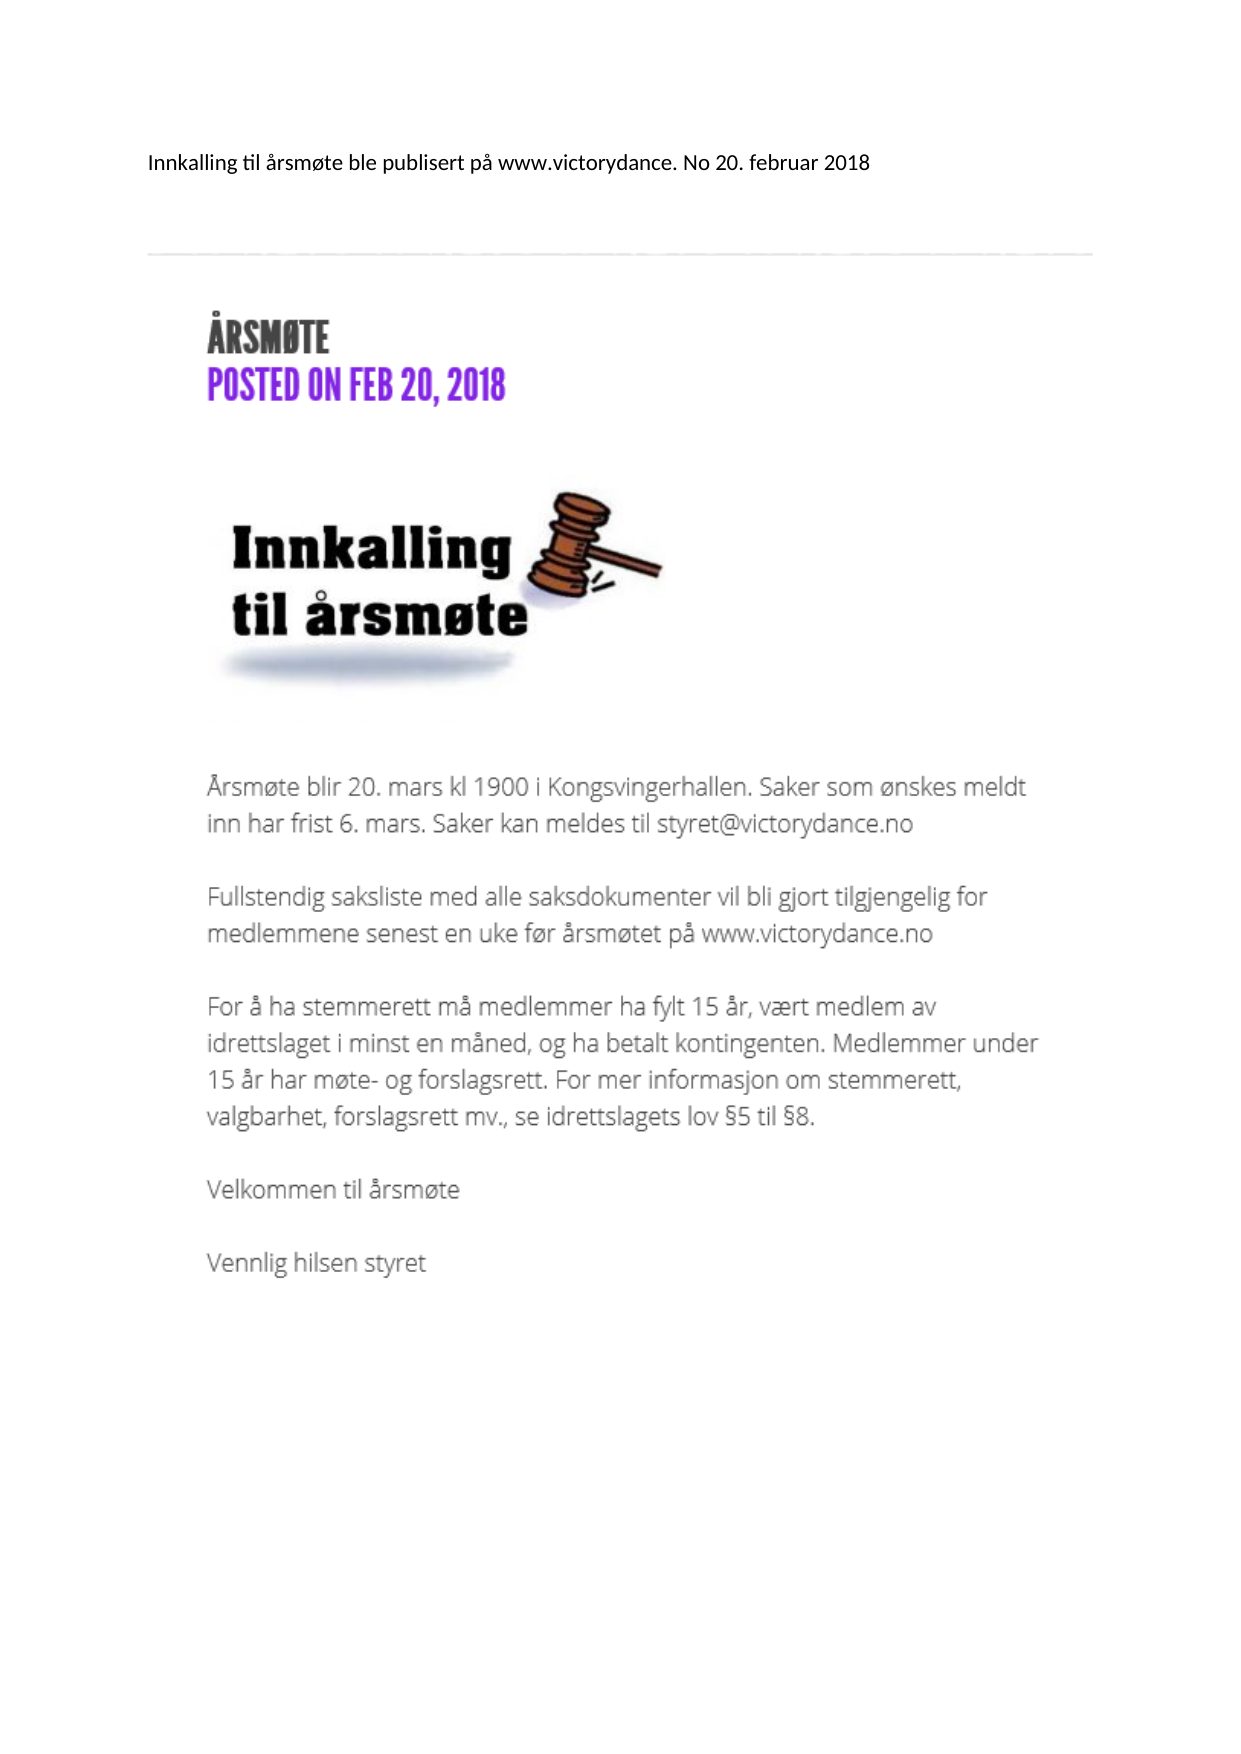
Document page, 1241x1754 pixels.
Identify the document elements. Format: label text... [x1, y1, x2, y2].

picture [147, 253, 1093, 1423]
text Innkalling til årsmøte ble publisert på www.victorydance. No 20. februar 2018 [148, 148, 1093, 176]
